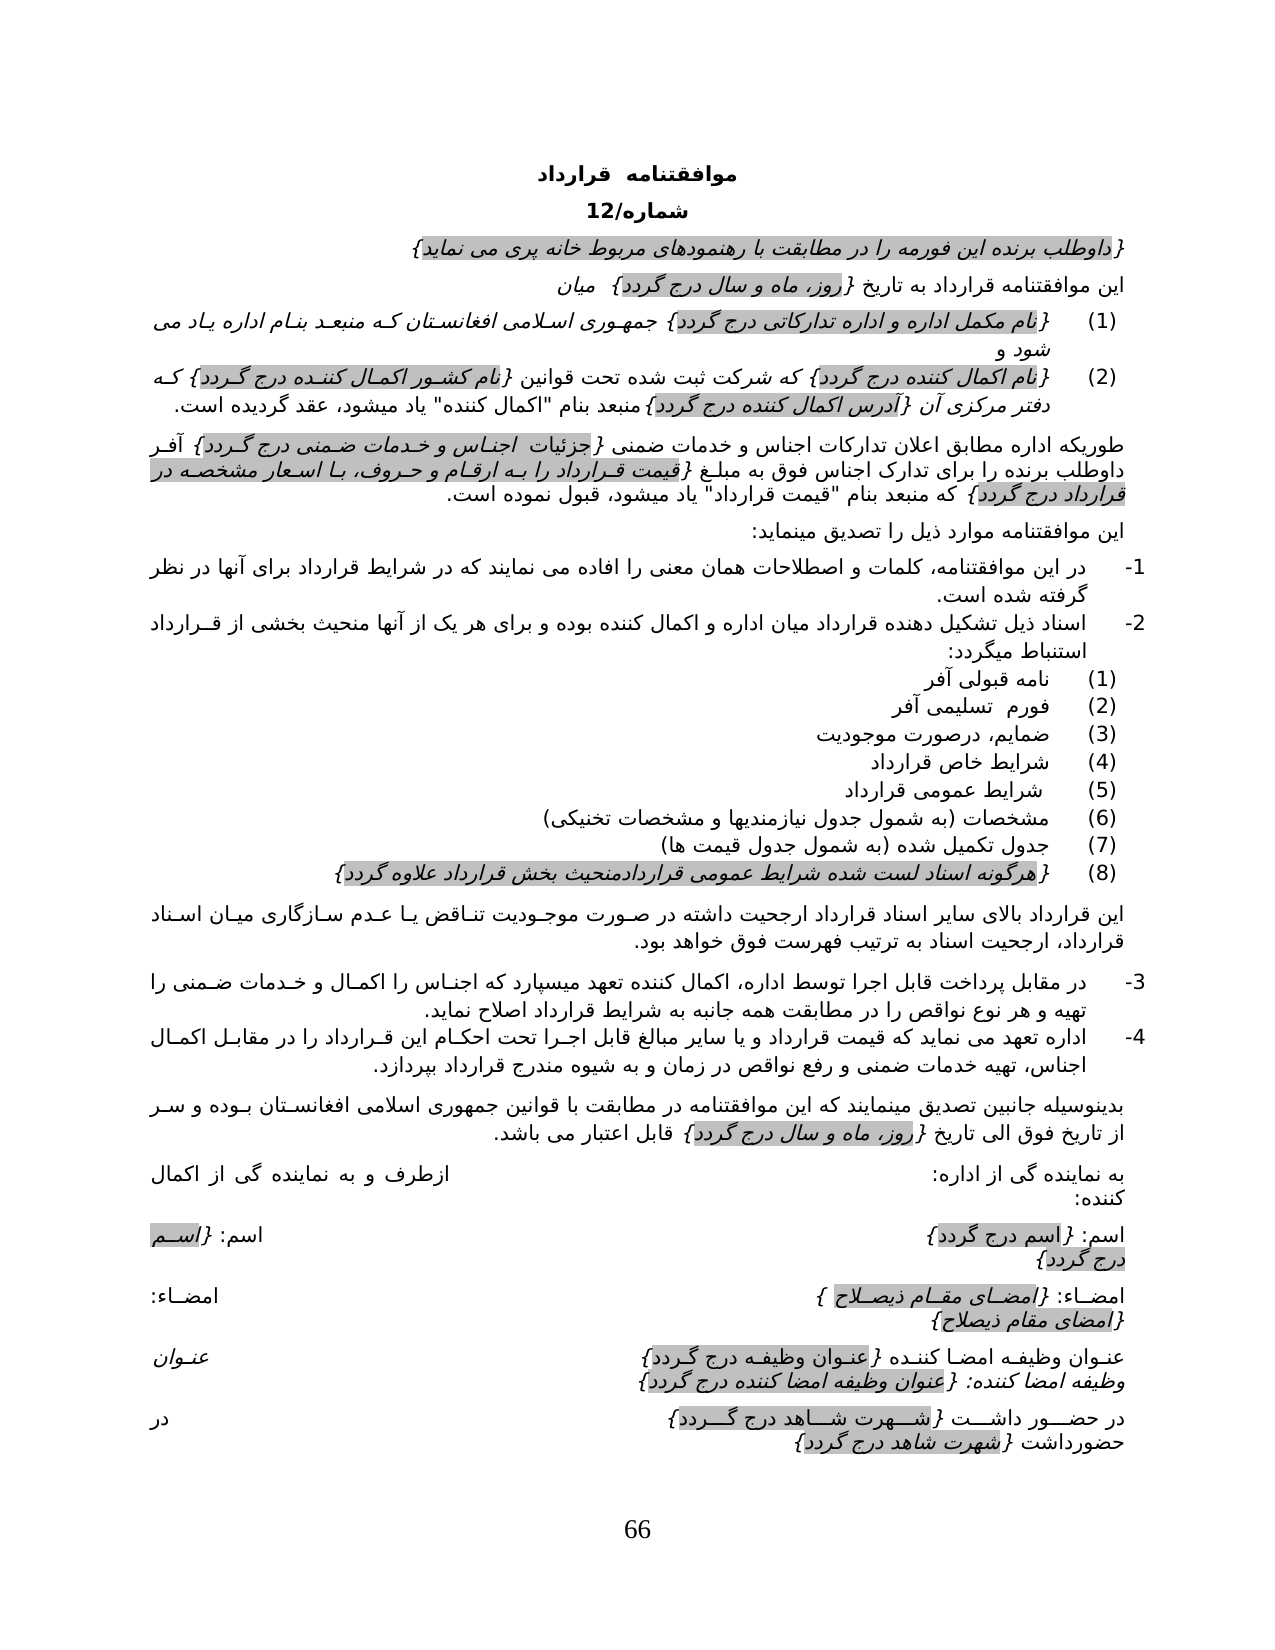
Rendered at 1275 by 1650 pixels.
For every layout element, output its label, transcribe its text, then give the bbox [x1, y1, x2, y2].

list شرایط عمومی قرارداد [150, 778, 1087, 802]
list شرایط خاص قرارداد [150, 750, 1087, 774]
list مشخصات (به شمول جدول نیازمندیها و مشخصات تخنیکی) [150, 806, 1087, 830]
list در مقابل پرداخت قابل اجرا توسط اداره، اکمال کننده تعهد میسپارد که اجناس را اکمال و خدمات ضمنی را تهیه و هر نوع نواقص را در مطابقت همه جانبه به شرایط قرارداد اصلاح نماید. [150, 970, 1125, 1022]
text بدینوسیله جانبین تصدیق مینمایند که این موافقتنامه در مطابقت با قوانین جمهوری اسلامی افغانستان بوده و سر از تاریخ فوق الی تاریخ {روز، ماه و سال درج گردد} قابل اعتبار می باشد. [150, 1093, 1125, 1146]
text این موافقتنامه قرارداد به تاریخ {روز، ماه و سال درج گردد} میان [150, 273, 622, 297]
text طوریکه اداره مطابق اعلان تدارکات اجناس و خدمات ضمنی {جزئیات اجناس و خدمات ضمنی درج گردد} آفر داوطلب برنده را برای تدارک اجناس فوق به مبلغ {قیمت قرارداد را به ارقام و حروف، با اسعار مشخصه در قرارداد درج گردد} که منبعد بنام "قیمت قرارداد" یاد میشود، قبول نموده است. [150, 433, 1125, 506]
text شماره/12 [150, 199, 1125, 223]
list اسناد ذیل تشکیل دهنده قرارداد میان اداره و اکمال کننده بوده و برای هر یک از آنها منحیث بخشی از قرارداد استنباط میگردد: [150, 611, 1125, 663]
text امضاء: {امضای مقام ذیصلاح } امضاء: {امضای مقام ذیصلاح} [150, 1284, 941, 1332]
text این موافقتنامه قرارداد به تاریخ {روز، ماه و سال درج گردد} میان [842, 273, 1125, 297]
list جدول تکمیل شده (به شمول جدول قیمت ها) [150, 833, 1087, 858]
text در حضور داشت {شهرت شاهد درج گردد} در حضورداشت {شهرت شاهد درج گردد} [931, 1406, 1125, 1454]
text در حضور داشت {شهرت شاهد درج گردد} در حضورداشت {شهرت شاهد درج گردد} [150, 1406, 804, 1454]
text عنوان وظیفه امضا کننده {عنوان وظیفه درج گردد} عنوان وظیفه امضا کننده: {عنوان وظیفه امضا کننده درج گردد} [150, 1345, 652, 1393]
list ضمایم، درصورت موجودیت [150, 722, 1087, 747]
text عنوان وظیفه امضا کننده {عنوان وظیفه درج گردد} عنوان وظیفه امضا کننده: {عنوان وظیفه امضا کننده درج گردد} [869, 1345, 1125, 1393]
text این قرارداد بالای سایر اسناد قرارداد ارجحیت داشته در صورت موجودیت تناقض یا عدم سازگاری میان اسناد قرارداد، ارجحیت اسناد به ترتیب فهرست فوق خواهد بود. [150, 902, 1125, 954]
text به نماینده گی از اداره: ازطرف و به نماینده گی از اکمال کننده: [150, 1162, 1125, 1210]
list فورم تسلیمی آفر [150, 694, 1087, 719]
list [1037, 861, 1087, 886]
list در این موافقتنامه، کلمات و اصطلاحات همان معنی را افاده می نمایند که در شرایط قرارداد برای آنها در نظر گرفته شده است. [150, 555, 1125, 607]
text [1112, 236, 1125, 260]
text {داوطلب برنده این فورمه را در مطابقت با رهنمودهای مربوط خانه پری می نماید} [150, 236, 422, 260]
list اداره تعهد می نماید که قیمت قرارداد و یا سایر مبالغ قابل اجرا تحت احکام این قرارداد را در مقابل اکمال اجناس، تهیه خدمات ضمنی و رفع نواقص در زمان و به شیوه مندرج قرارداد بپردازد. [150, 1025, 1125, 1077]
list {نام مکمل اداره و اداره تدارکاتی درج گردد} جمهوری اسلامی افغانستان که منبعد بنام اداره یاد می شود و [150, 309, 1087, 362]
list {نام اکمال کننده درج گردد} که شرکت ثبت شده تحت قوانین {نام کشور اکمال کننده درج گردد} که دفتر مرکزی آن {آدرس اکمال کننده درج گردد}منبعد بنام "اکمال کننده" یاد میشود، عقد گردیده است. [150, 365, 1087, 417]
text اسم: {اسم درج گردد} اسم: {اسم درج گردد} [150, 1223, 1046, 1271]
list نامه قبولی آفر [150, 667, 1087, 691]
text موافقتنامه قرارداد [150, 162, 1125, 187]
text این موافقتنامه موارد ذیل را تصدیق مینماید: [150, 519, 1125, 543]
list {هرگونه اسناد لست شده شرایط عمومی قراردادمنحیث بخش قرارداد علاوه گردد} [150, 861, 344, 886]
text امضاء: {امضای مقام ذیصلاح } امضاء: {امضای مقام ذیصلاح} [1036, 1284, 1125, 1332]
